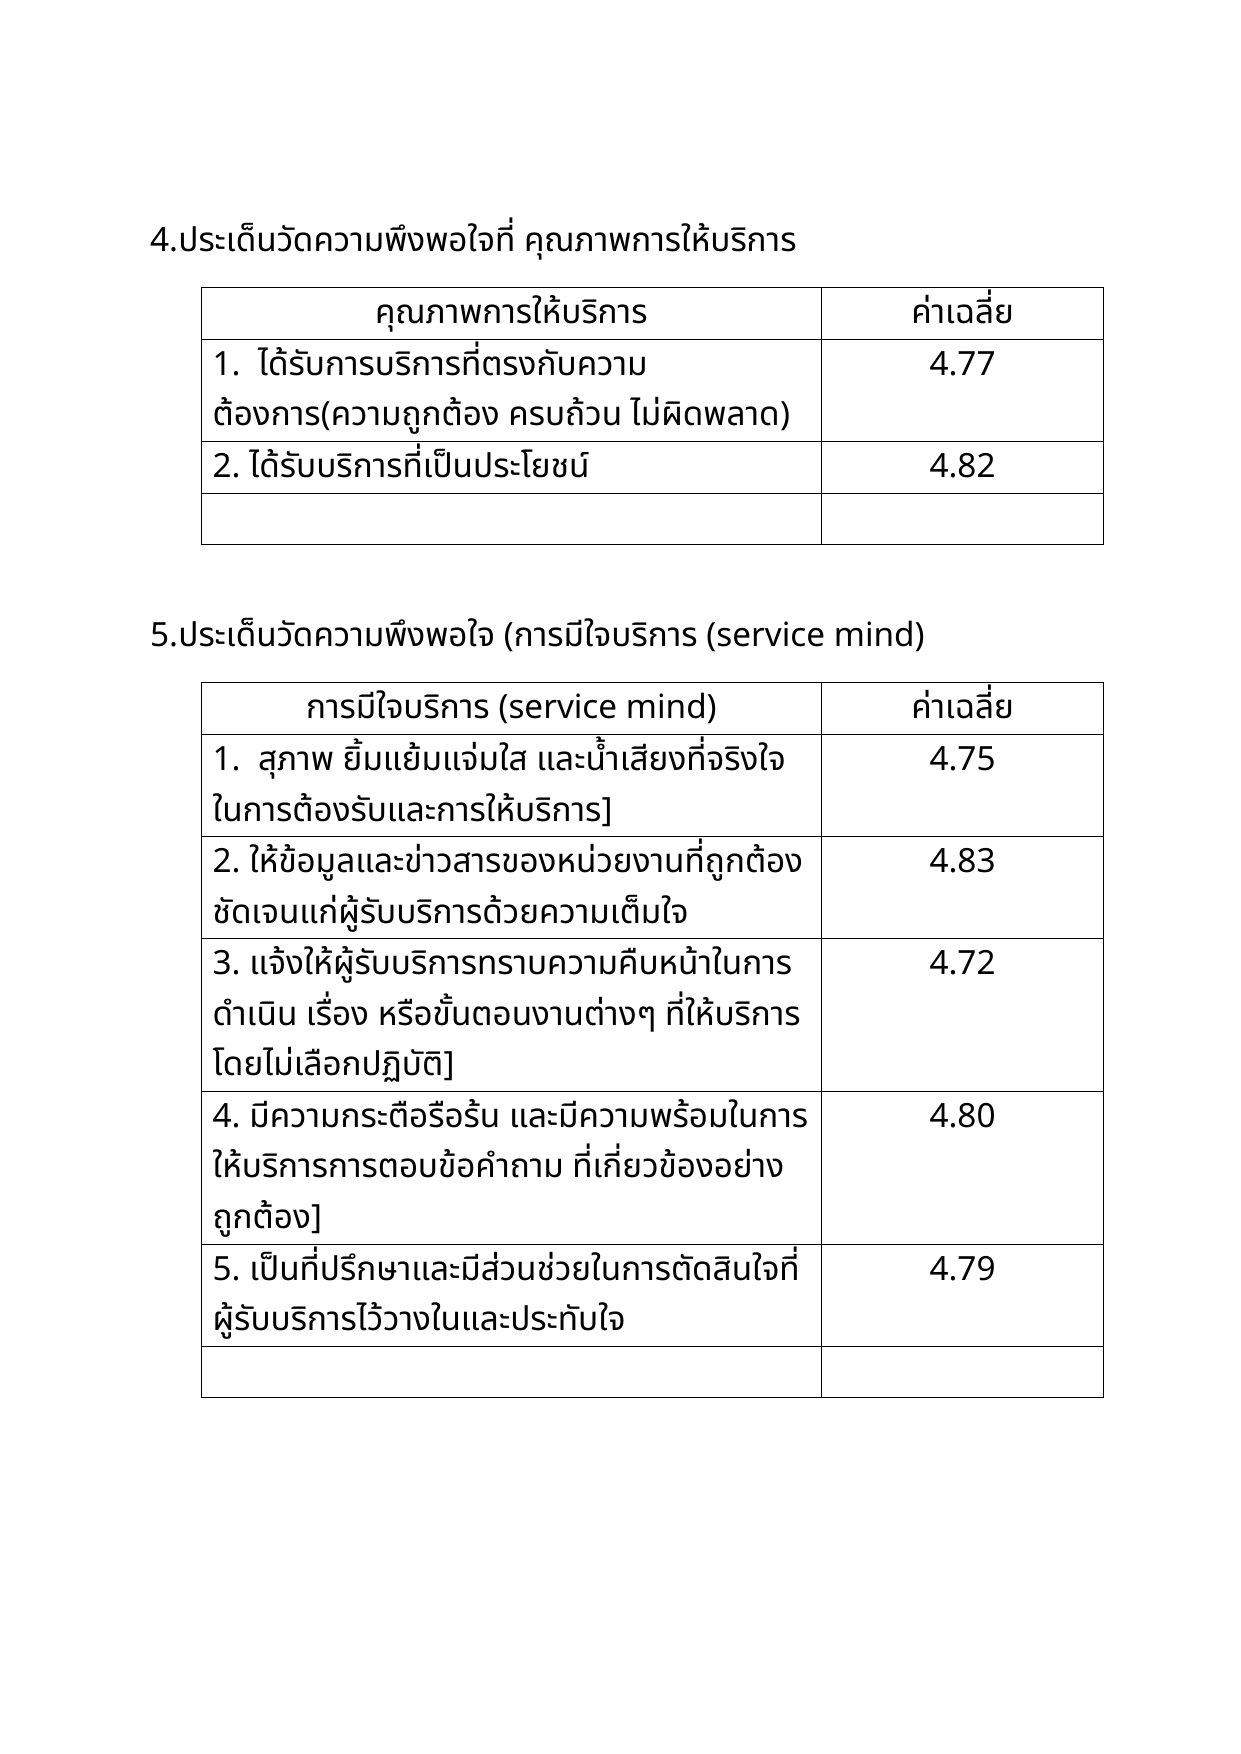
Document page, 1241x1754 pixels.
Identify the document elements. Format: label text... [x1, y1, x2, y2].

table_cell 4.83 [822, 837, 1103, 938]
table_header คุณภาพการให้บริการ [202, 288, 821, 338]
table_cell 2. ให้ข้อมูลและข่าวสารของหน่วยงานที่ถูกต้องชัดเจนแก่ผู้รับบริการด้วยความเต็มใจ [202, 837, 821, 938]
table_header การมีใจบริการ (service mind) [202, 683, 821, 734]
table_cell [202, 494, 821, 544]
table_cell 4. มีความกระตือรือร้น และมีความพร้อมในการให้บริการการตอบข้อคำถาม ที่เกี่ยวข้องอย่างถูกต้อง] [202, 1092, 821, 1243]
table_cell 4.79 [822, 1245, 1103, 1346]
text 4.ประเด็นวัดความพึงพอใจที่ คุณภาพการให้บริการ [150, 216, 1090, 266]
table_cell [822, 1347, 1103, 1397]
table_cell 4.80 [822, 1092, 1103, 1243]
table_cell 4.82 [822, 442, 1103, 492]
table_cell 4.75 [822, 735, 1103, 836]
table_cell 4.77 [822, 340, 1103, 441]
table_header ค่าเฉลี่ย [822, 288, 1103, 338]
table_header ค่าเฉลี่ย [822, 683, 1103, 734]
table_cell 1. สุภาพ ยิ้มแย้มแจ่มใส และน้ำเสียงที่จริงใจในการต้องรับและการให้บริการ] [202, 735, 821, 836]
table_cell 1. ได้รับการบริการที่ตรงกับความต้องการ(ความถูกต้อง ครบถ้วน ไม่ผิดพลาด) [202, 340, 821, 441]
table_cell 2. ได้รับบริการที่เป็นประโยชน์ [202, 442, 821, 492]
table_cell 5. เป็นที่ปรึกษาและมีส่วนช่วยในการตัดสินใจที่ผู้รับบริการไว้วางในและประทับใจ [202, 1245, 821, 1346]
table_cell [822, 494, 1103, 544]
table_cell 3. แจ้งให้ผู้รับบริการทราบความคืบหน้าในการดำเนิน เรื่อง หรือขั้นตอนงานต่างๆ ที่ให้บริการโดยไม่เลือกปฏิบัติ] [202, 939, 821, 1091]
table_cell 4.72 [822, 939, 1103, 1091]
table_cell [202, 1347, 821, 1397]
text 5.ประเด็นวัดความพึงพอใจ (การมีใจบริการ (service mind) [150, 611, 1090, 661]
